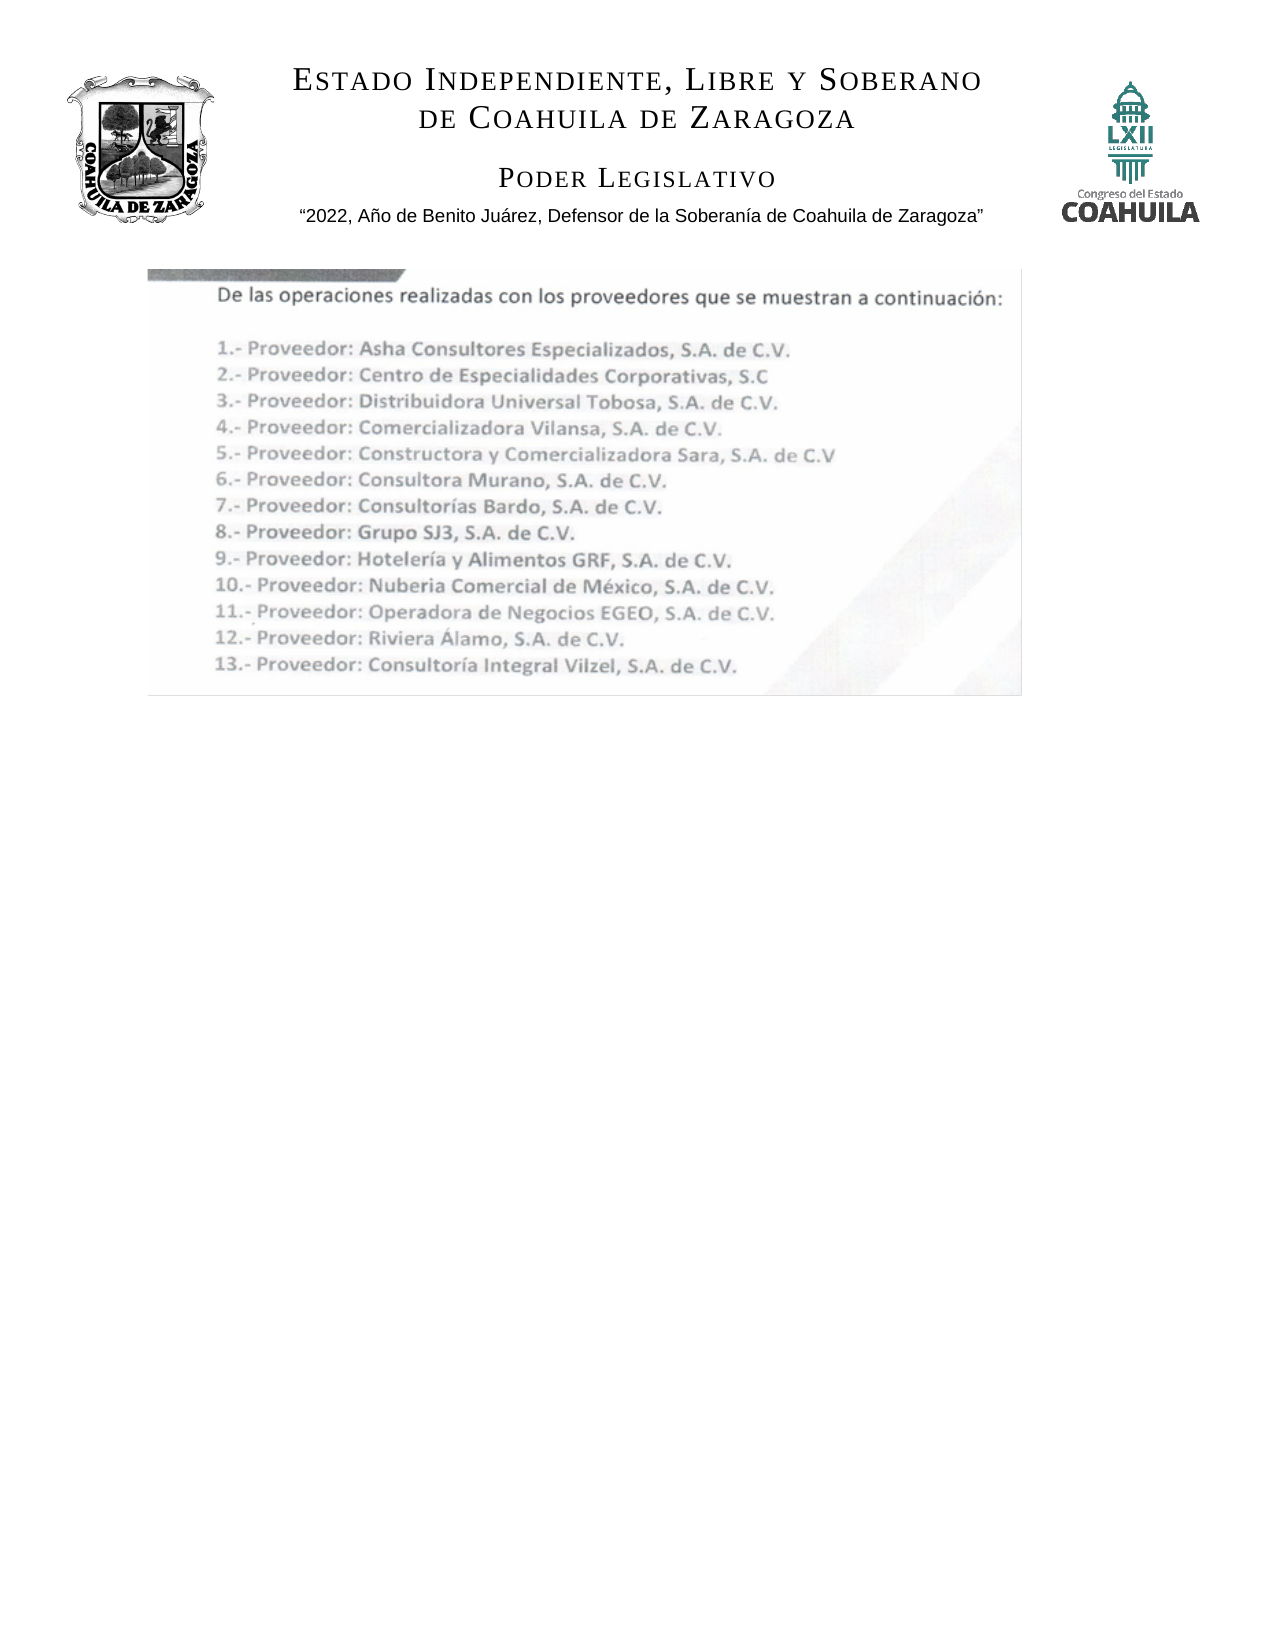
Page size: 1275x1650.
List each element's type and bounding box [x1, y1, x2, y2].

picture [66, 76, 215, 223]
picture [147, 269, 1023, 697]
picture [1052, 66, 1212, 234]
